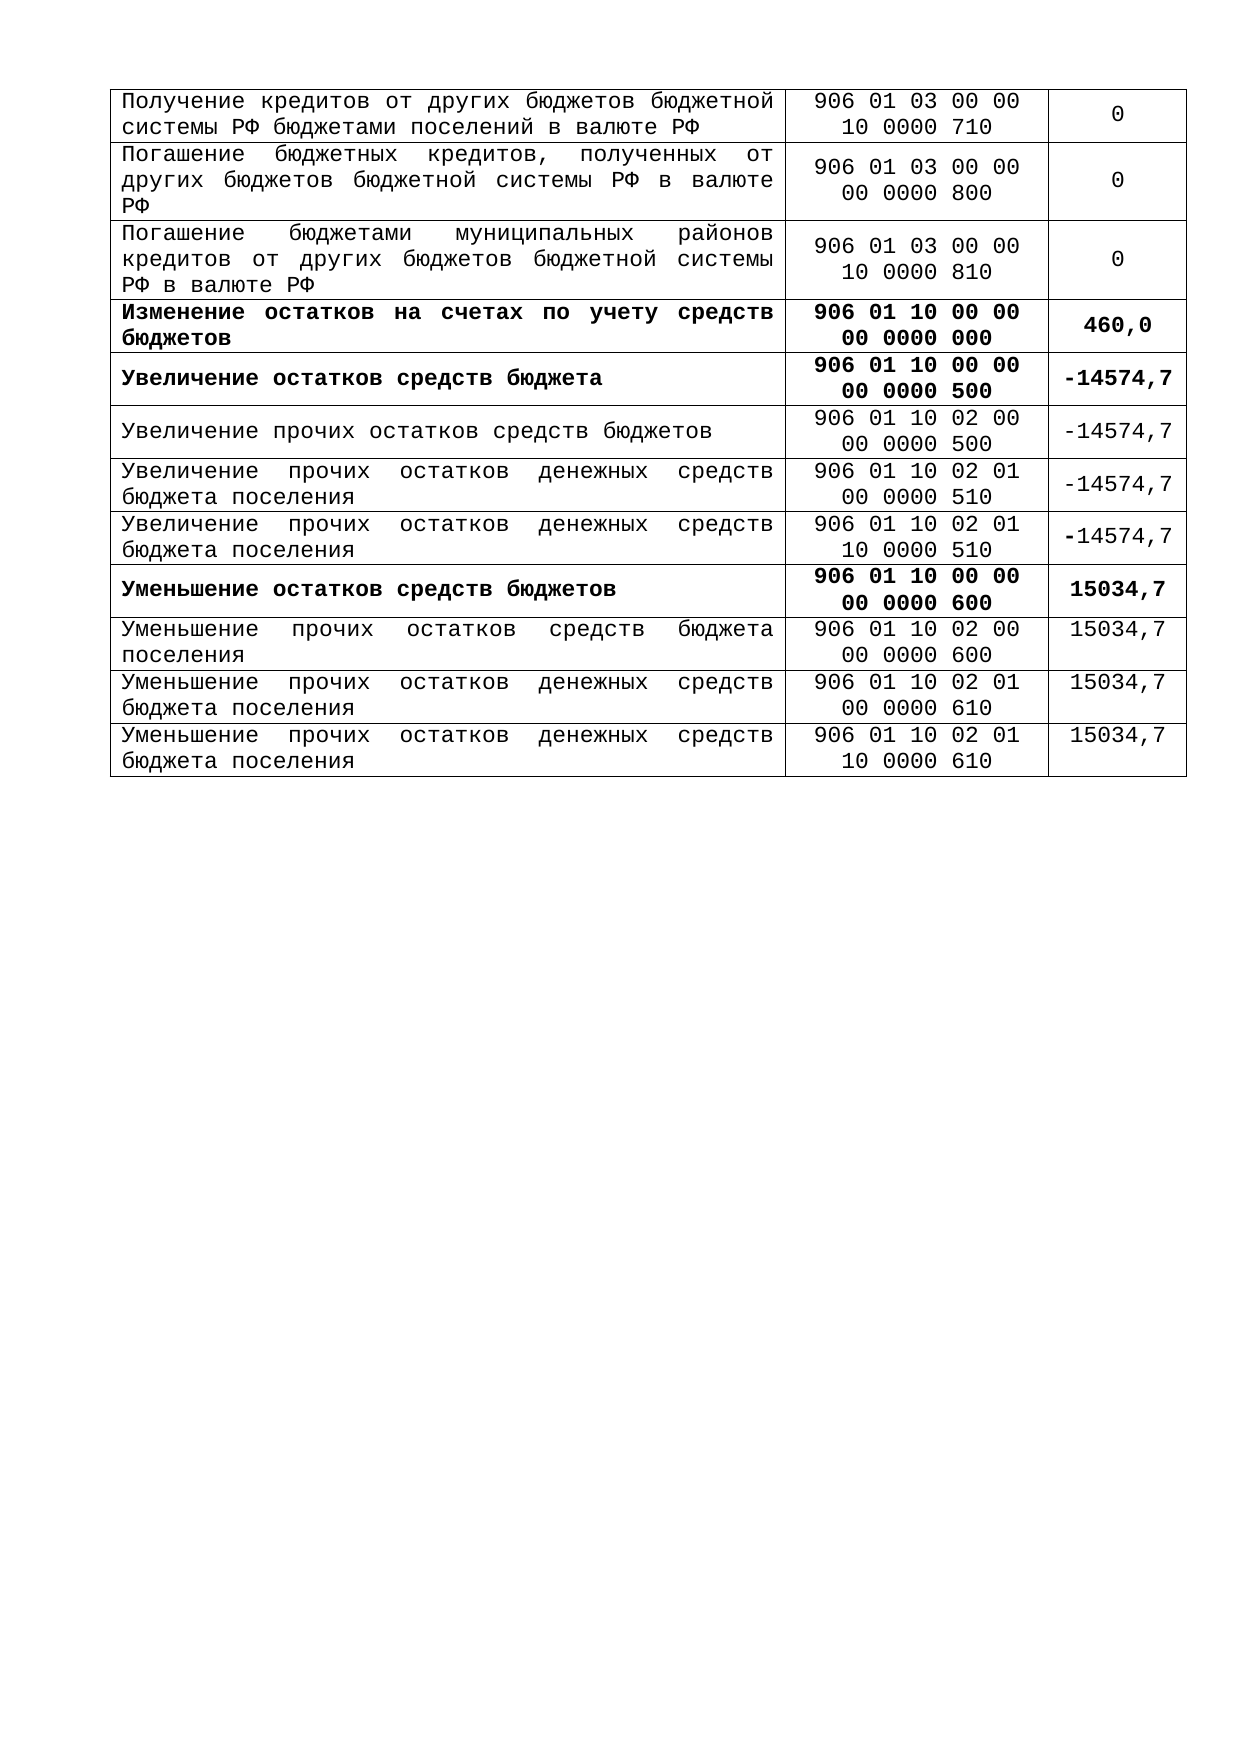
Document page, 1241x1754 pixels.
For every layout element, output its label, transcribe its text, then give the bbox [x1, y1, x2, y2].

table_cell 906 01 10 02 00 00 0000 600 [786, 618, 1048, 670]
table_cell Увеличение прочих остатков денежных средств бюджета поселения [111, 512, 785, 564]
table_cell -14574,7 [1049, 406, 1186, 458]
table_cell 906 01 10 02 01 00 0000 510 [786, 459, 1048, 511]
table_cell Уменьшение прочих остатков денежных средств бюджета поселения [111, 671, 785, 723]
table_cell Уменьшение прочих остатков средств бюджета поселения [111, 618, 785, 670]
table_cell Погашение бюджетами муниципальных районов кредитов от других бюджетов бюджетной системы РФ в валюте РФ [111, 221, 785, 299]
table_cell 906 01 03 00 00 00 0000 800 [786, 143, 1048, 220]
table_cell -14574,7 [1049, 459, 1186, 511]
table_cell Увеличение прочих остатков денежных средств бюджета поселения [111, 459, 785, 511]
table_cell 906 01 10 02 01 10 0000 510 [786, 512, 1048, 564]
table_cell -14574,7 [1049, 512, 1186, 564]
table_cell Уменьшение прочих остатков денежных средств бюджета поселения [111, 724, 785, 776]
table_cell Увеличение прочих остатков средств бюджетов [111, 406, 785, 458]
table_cell 0 [1049, 90, 1186, 142]
table_cell 906 01 10 00 00 00 0000 500 [786, 353, 1048, 405]
table_cell 906 01 10 00 00 00 0000 600 [786, 565, 1048, 617]
table_cell 906 01 10 02 01 00 0000 610 [786, 671, 1048, 723]
table_cell -14574,7 [1049, 353, 1186, 405]
table_cell Погашение бюджетных кредитов, полученных от других бюджетов бюджетной системы РФ в валюте РФ [111, 143, 785, 220]
table_cell 906 01 10 02 00 00 0000 500 [786, 406, 1048, 458]
table_cell 0 [1049, 143, 1186, 220]
table_cell Уменьшение остатков средств бюджетов [111, 565, 785, 617]
table_cell 906 01 03 00 00 10 0000 810 [786, 221, 1048, 299]
table_cell 906 01 03 00 00 10 0000 710 [786, 90, 1048, 142]
table_cell 15034,7 [1049, 565, 1186, 617]
table_cell Получение кредитов от других бюджетов бюджетной системы РФ бюджетами поселений в валюте РФ [111, 90, 785, 142]
table_cell Изменение остатков на счетах по учету средств бюджетов [111, 300, 785, 352]
table_cell 15034,7 [1049, 724, 1186, 776]
table_cell 15034,7 [1049, 671, 1186, 723]
table_cell 906 01 10 02 01 10 0000 610 [786, 724, 1048, 776]
table_cell 0 [1049, 221, 1186, 299]
table_cell Увеличение остатков средств бюджета [111, 353, 785, 405]
table_cell 460,0 [1049, 300, 1186, 352]
table_cell 15034,7 [1049, 618, 1186, 670]
table_cell 906 01 10 00 00 00 0000 000 [786, 300, 1048, 352]
